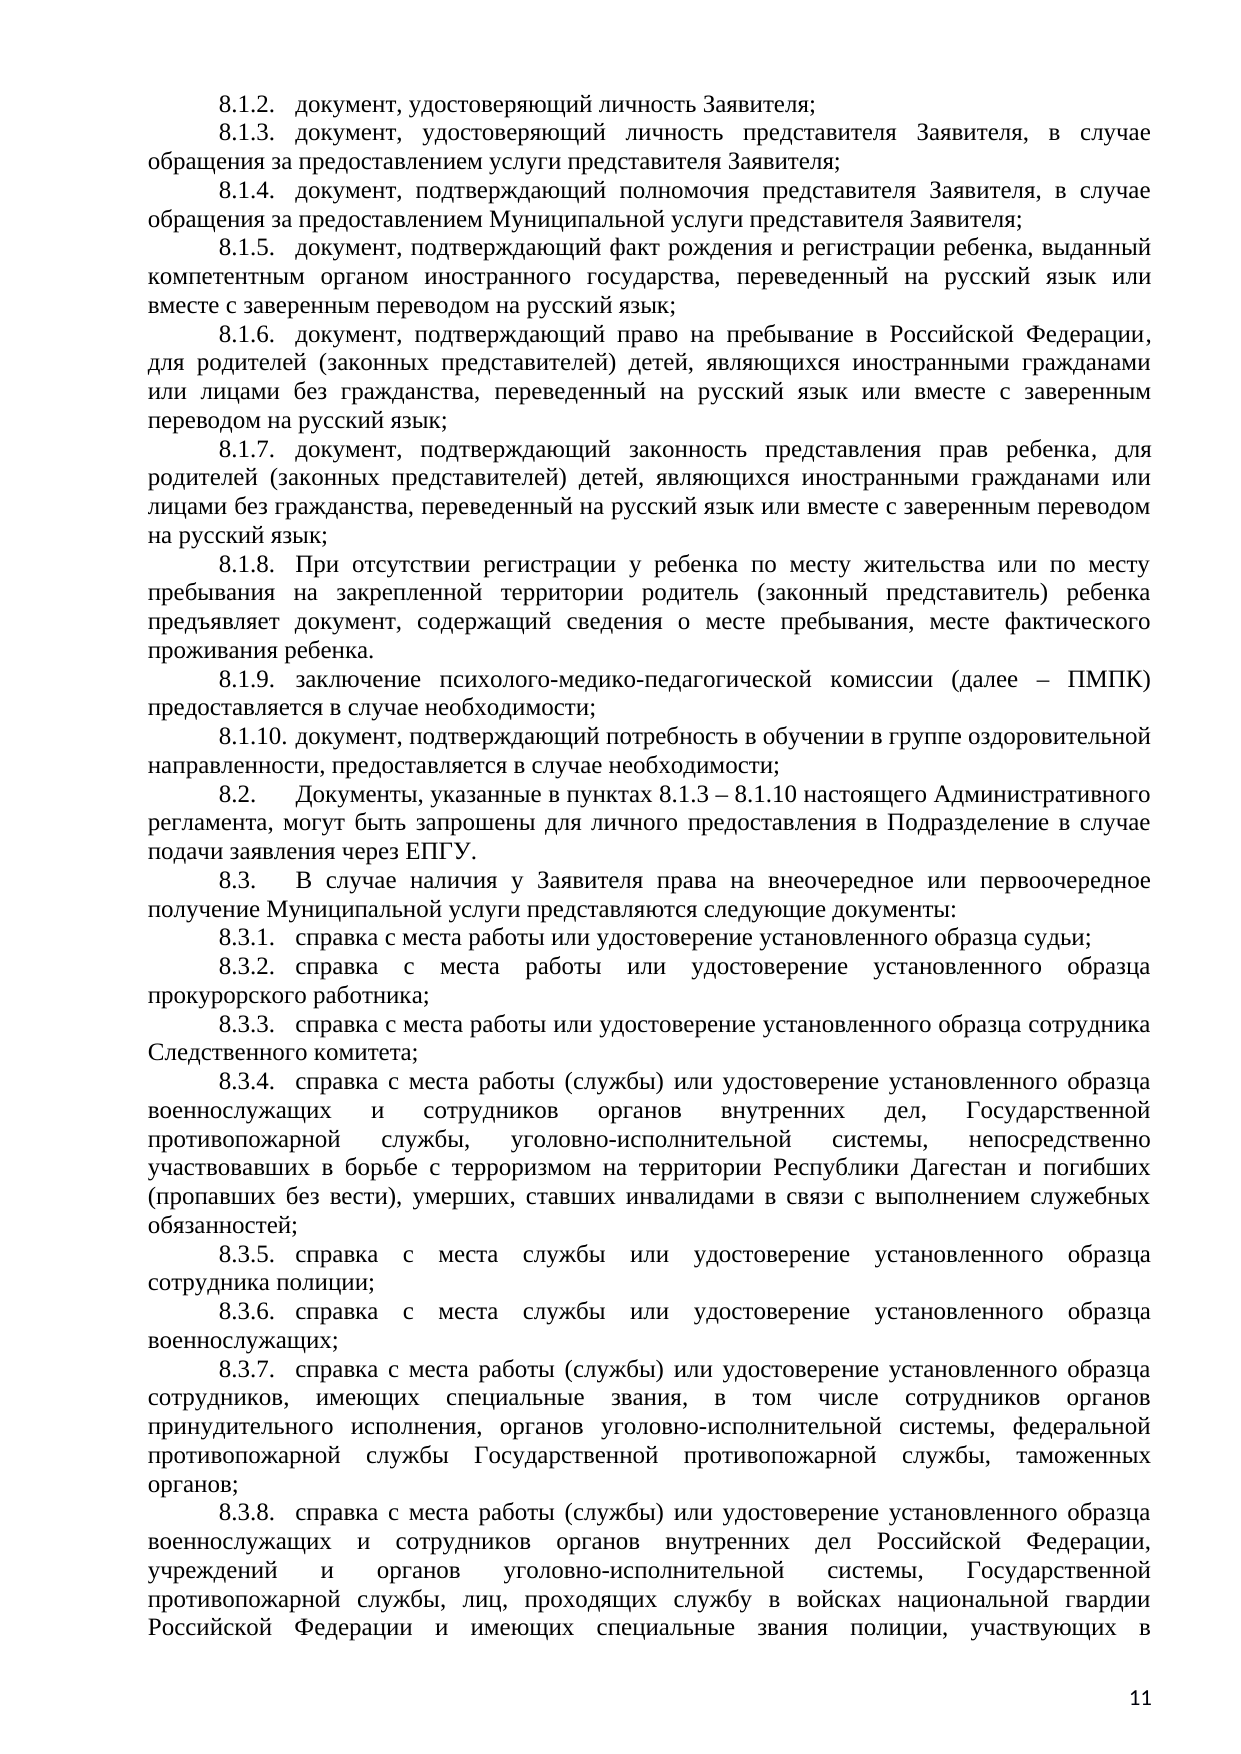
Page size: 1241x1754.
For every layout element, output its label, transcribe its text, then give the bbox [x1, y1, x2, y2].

list справка с места службы или удостоверение установленного образца военнослужащих; [148, 1296, 1152, 1354]
list справка с места работы или удостоверение установленного образца судьи; [148, 922, 1152, 951]
list справка с места службы или удостоверение установленного образца сотрудника полиции; [148, 1239, 1152, 1296]
list документ, подтверждающий законность представления прав ребенка, для родителей (законных представителей) детей, являющихся иностранными гражданами или лицами без гражданства, переведенный на русский язык или вместе с заверенным переводом на русский язык; [148, 434, 1152, 549]
list Документы, указанные в пунктах 8.1.3 – 8.1.10 настоящего Административного регламента, могут быть запрошены для личного предоставления в Подразделение в случае подачи заявления через ЕПГУ. [148, 779, 1152, 865]
list документ, удостоверяющий личность Заявителя; [148, 89, 1152, 117]
list документ, удостоверяющий личность представителя Заявителя, в случае обращения за предоставлением услуги представителя Заявителя; [148, 117, 1152, 175]
list справка с места работы или удостоверение установленного образца сотрудника Следственного комитета; [148, 1009, 1152, 1066]
list В случае наличия у Заявителя права на внеочередное или первоочередное получение Муниципальной услуги представляются следующие документы: [148, 865, 1152, 922]
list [148, 1497, 1152, 1641]
list документ, подтверждающий право на пребывание в Российской Федерации, для родителей (законных представителей) детей, являющихся иностранными гражданами или лицами без гражданства, переведенный на русский язык или вместе с заверенным переводом на русский язык; [148, 319, 1152, 434]
list справка с места работы или удостоверение установленного образца прокурорского работника; [148, 951, 1152, 1009]
list документ, подтверждающий факт рождения и регистрации ребенка, выданный компетентным органом иностранного государства, переведенный на русский язык или вместе с заверенным переводом на русский язык; [148, 232, 1152, 319]
list справка с места работы (службы) или удостоверение установленного образца военнослужащих и сотрудников органов внутренних дел, Государственной противопожарной службы, уголовно-исполнительной системы, непосредственно участвовавших в борьбе с терроризмом на территории Республики Дагестан и погибших (пропавших без вести), умерших, ставших инвалидами в связи с выполнением служебных обязанностей; [148, 1066, 1152, 1239]
list При отсутствии регистрации у ребенка по месту жительства или по месту пребывания на закрепленной территории родитель (законный представитель) ребенка предъявляет документ, содержащий сведения о месте пребывания, месте фактического проживания ребенка. [148, 549, 1152, 664]
list документ, подтверждающий потребность в обучении в группе оздоровительной направленности, предоставляется в случае необходимости; [148, 721, 1152, 779]
list заключение психолого-медико-педагогической комиссии (далее – ПМПК) предоставляется в случае необходимости; [148, 664, 1152, 721]
list документ, подтверждающий полномочия представителя Заявителя, в случае обращения за предоставлением Муниципальной услуги представителя Заявителя; [148, 175, 1152, 232]
list справка с места работы (службы) или удостоверение установленного образца сотрудников, имеющих специальные звания, в том числе сотрудников органов принудительного исполнения, органов уголовно-исполнительной системы, федеральной противопожарной службы Государственной противопожарной службы, таможенных органов; [148, 1354, 1152, 1497]
